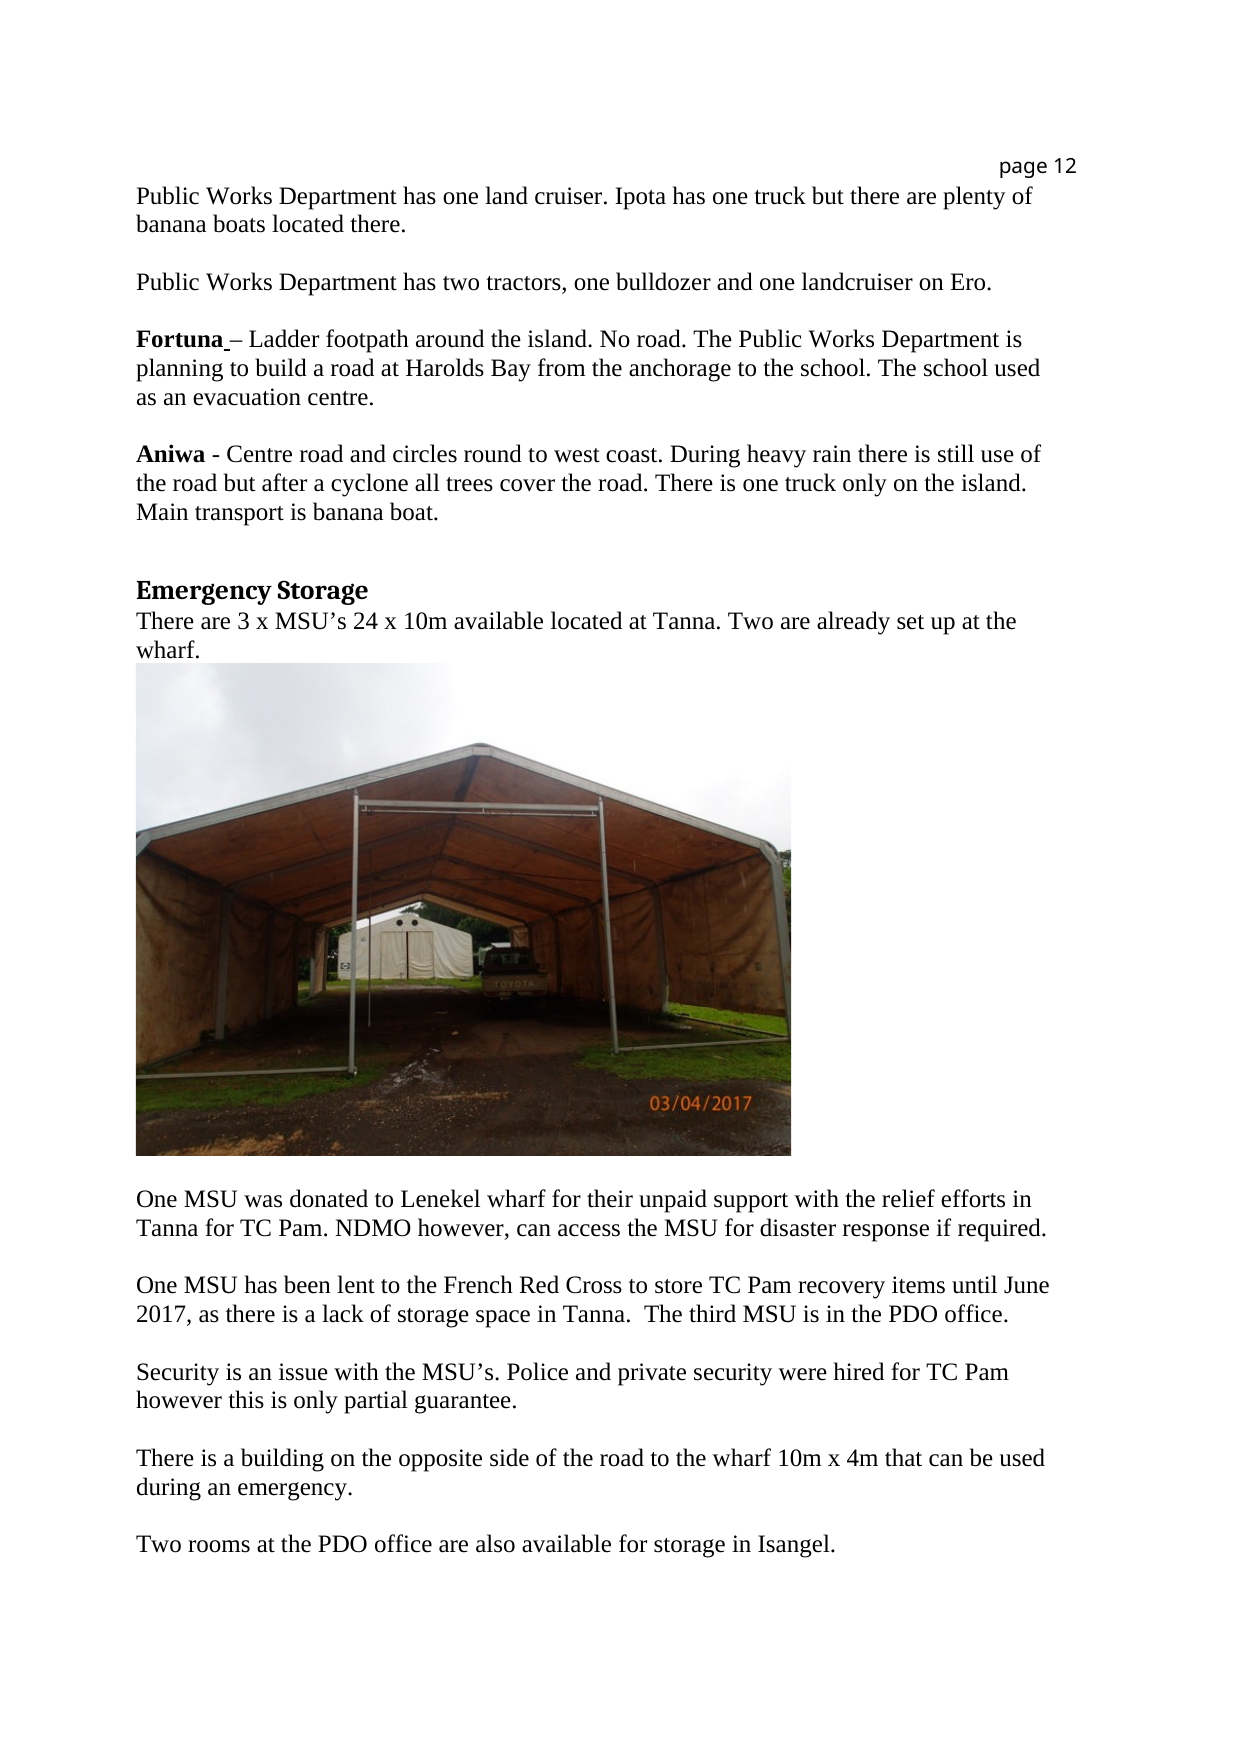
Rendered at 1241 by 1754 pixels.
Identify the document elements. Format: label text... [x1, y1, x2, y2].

subtitle Emergency Storage [136, 575, 1053, 606]
text Public Works Department has one land cruiser. Ipota has one truck but there are plenty of banana boats located there. [136, 181, 1053, 238]
text There are 3 x MSU’s 24 x 10m available located at Tanna. Two are already set up at the wharf. [136, 606, 1053, 664]
text One MSU has been lent to the French Red Cross to store TC Pam recovery items until June 2017, as there is a lack of storage space in Tanna. The third MSU is in the PDO office. [136, 1270, 1053, 1328]
text Two rooms at the PDO office are also available for storage in Isangel. [136, 1529, 1053, 1558]
text One MSU was donated to Lenekel wharf for their unpaid support with the relief efforts in Tanna for TC Pam. NDMO however, can access the MSU for disaster response if required. [136, 1184, 1053, 1242]
text There is a building on the opposite side of the road to the wharf 10m x 4m that can be used during an emergency. [136, 1443, 1053, 1500]
text Public Works Department has two tractors, one bulldozer and one landcruiser on Ero. [136, 267, 1053, 296]
text Fortuna – Ladder footpath around the island. No road. The Public Works Department is planning to build a road at Harolds Bay from the anchorage to the school. The school used as an evacuation centre. [136, 324, 1053, 439]
picture [135, 663, 792, 1156]
text Aniwa - Centre road and circles round to west coast. During heavy rain there is still use of the road but after a cyclone all trees cover the road. There is one truck only on the island. Main transport is banana boat. [136, 439, 1053, 526]
text Security is an issue with the MSU’s. Police and private security were hired for TC Pam however this is only partial guarantee. [136, 1357, 1053, 1414]
